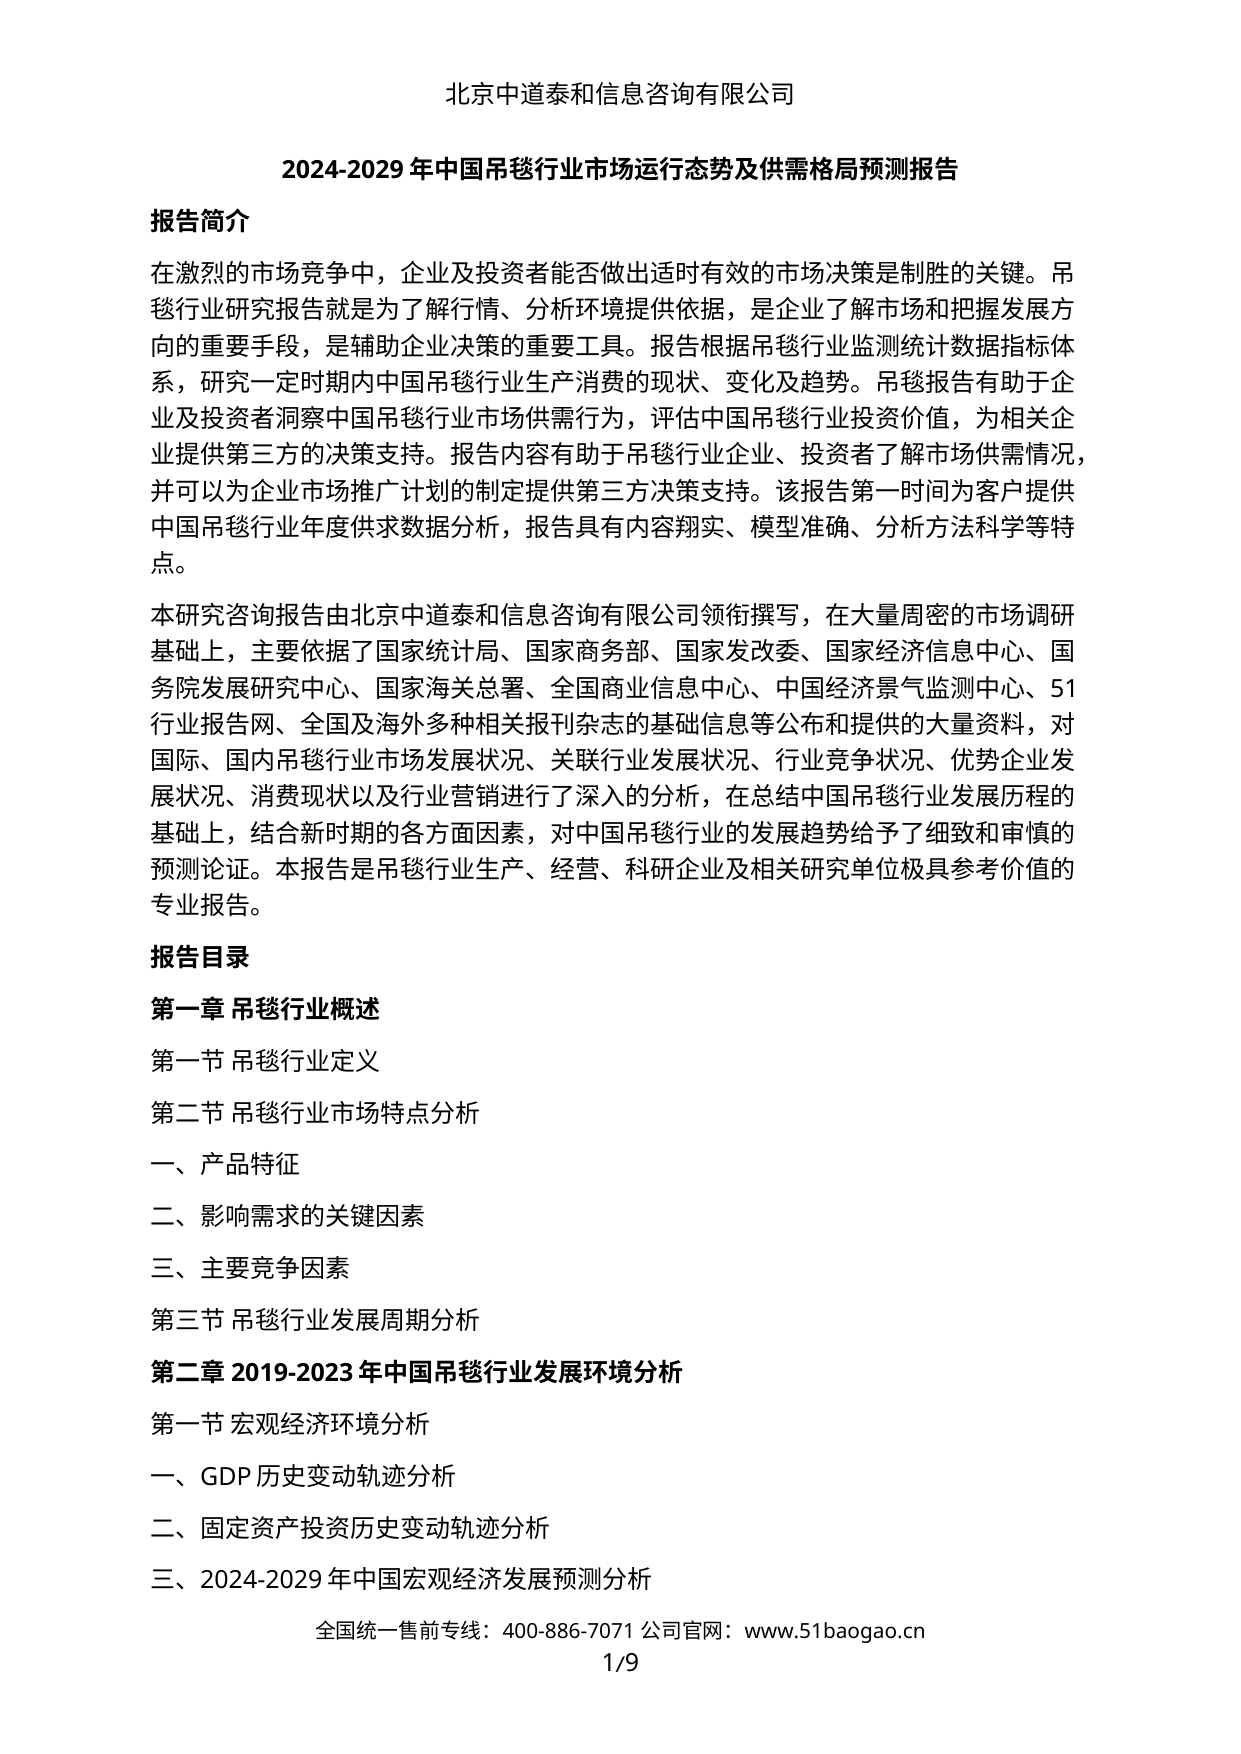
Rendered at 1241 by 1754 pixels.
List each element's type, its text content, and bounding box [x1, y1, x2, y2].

text 第三节 吊毯行业发展周期分析 [150, 1301, 1090, 1337]
text 2024-2029年中国吊毯行业市场运行态势及供需格局预测报告 [150, 150, 1090, 186]
text 在激烈的市场竞争中，企业及投资者能否做出适时有效的市场决策是制胜的关键。吊毯行业研究报告就是为了解行情、分析环境提供依据，是企业了解市场和把握发展方向的重要手段，是辅助企业决策的重要工具。报告根据吊毯行业监测统计数据指标体系，研究一定时期内中国吊毯行业生产消费的现状、变化及趋势。吊毯报告有助于企业及投资者洞察中国吊毯行业市场供需行为，评估中国吊毯行业投资价值，为相关企业提供第三方的决策支持。报告内容有助于吊毯行业企业、投资者了解市场供需情况，并可以为企业市场推广计划的制定提供第三方决策支持。该报告第一时间为客户提供中国吊毯行业年度供求数据分析，报告具有内容翔实、模型准确、分析方法科学等特点。 [150, 254, 1090, 580]
text 一、GDP历史变动轨迹分析 [150, 1456, 1090, 1492]
text 第一节 吊毯行业定义 [150, 1041, 1090, 1077]
text 第二章 2019-2023年中国吊毯行业发展环境分析 [150, 1352, 1090, 1389]
text 三、2024-2029年中国宏观经济发展预测分析 [150, 1560, 1090, 1596]
text 第一节 宏观经济环境分析 [150, 1404, 1090, 1441]
text 本研究咨询报告由北京中道泰和信息咨询有限公司领衔撰写，在大量周密的市场调研基础上，主要依据了国家统计局、国家商务部、国家发改委、国家经济信息中心、国务院发展研究中心、国家海关总署、全国商业信息中心、中国经济景气监测中心、51行业报告网、全国及海外多种相关报刊杂志的基础信息等公布和提供的大量资料，对国际、国内吊毯行业市场发展状况、关联行业发展状况、行业竞争状况、优势企业发展状况、消费现状以及行业营销进行了深入的分析，在总结中国吊毯行业发展历程的基础上，结合新时期的各方面因素，对中国吊毯行业的发展趋势给予了细致和审慎的预测论证。本报告是吊毯行业生产、经营、科研企业及相关研究单位极具参考价值的专业报告。 [150, 596, 1090, 922]
text 第一章 吊毯行业概述 [150, 989, 1090, 1026]
text 第二节 吊毯行业市场特点分析 [150, 1093, 1090, 1129]
text 三、主要竞争因素 [150, 1249, 1090, 1285]
text 报告简介 [150, 202, 1090, 238]
text 二、影响需求的关键因素 [150, 1197, 1090, 1233]
text 二、固定资产投资历史变动轨迹分析 [150, 1508, 1090, 1544]
text 一、产品特征 [150, 1145, 1090, 1181]
text 报告目录 [150, 937, 1090, 974]
